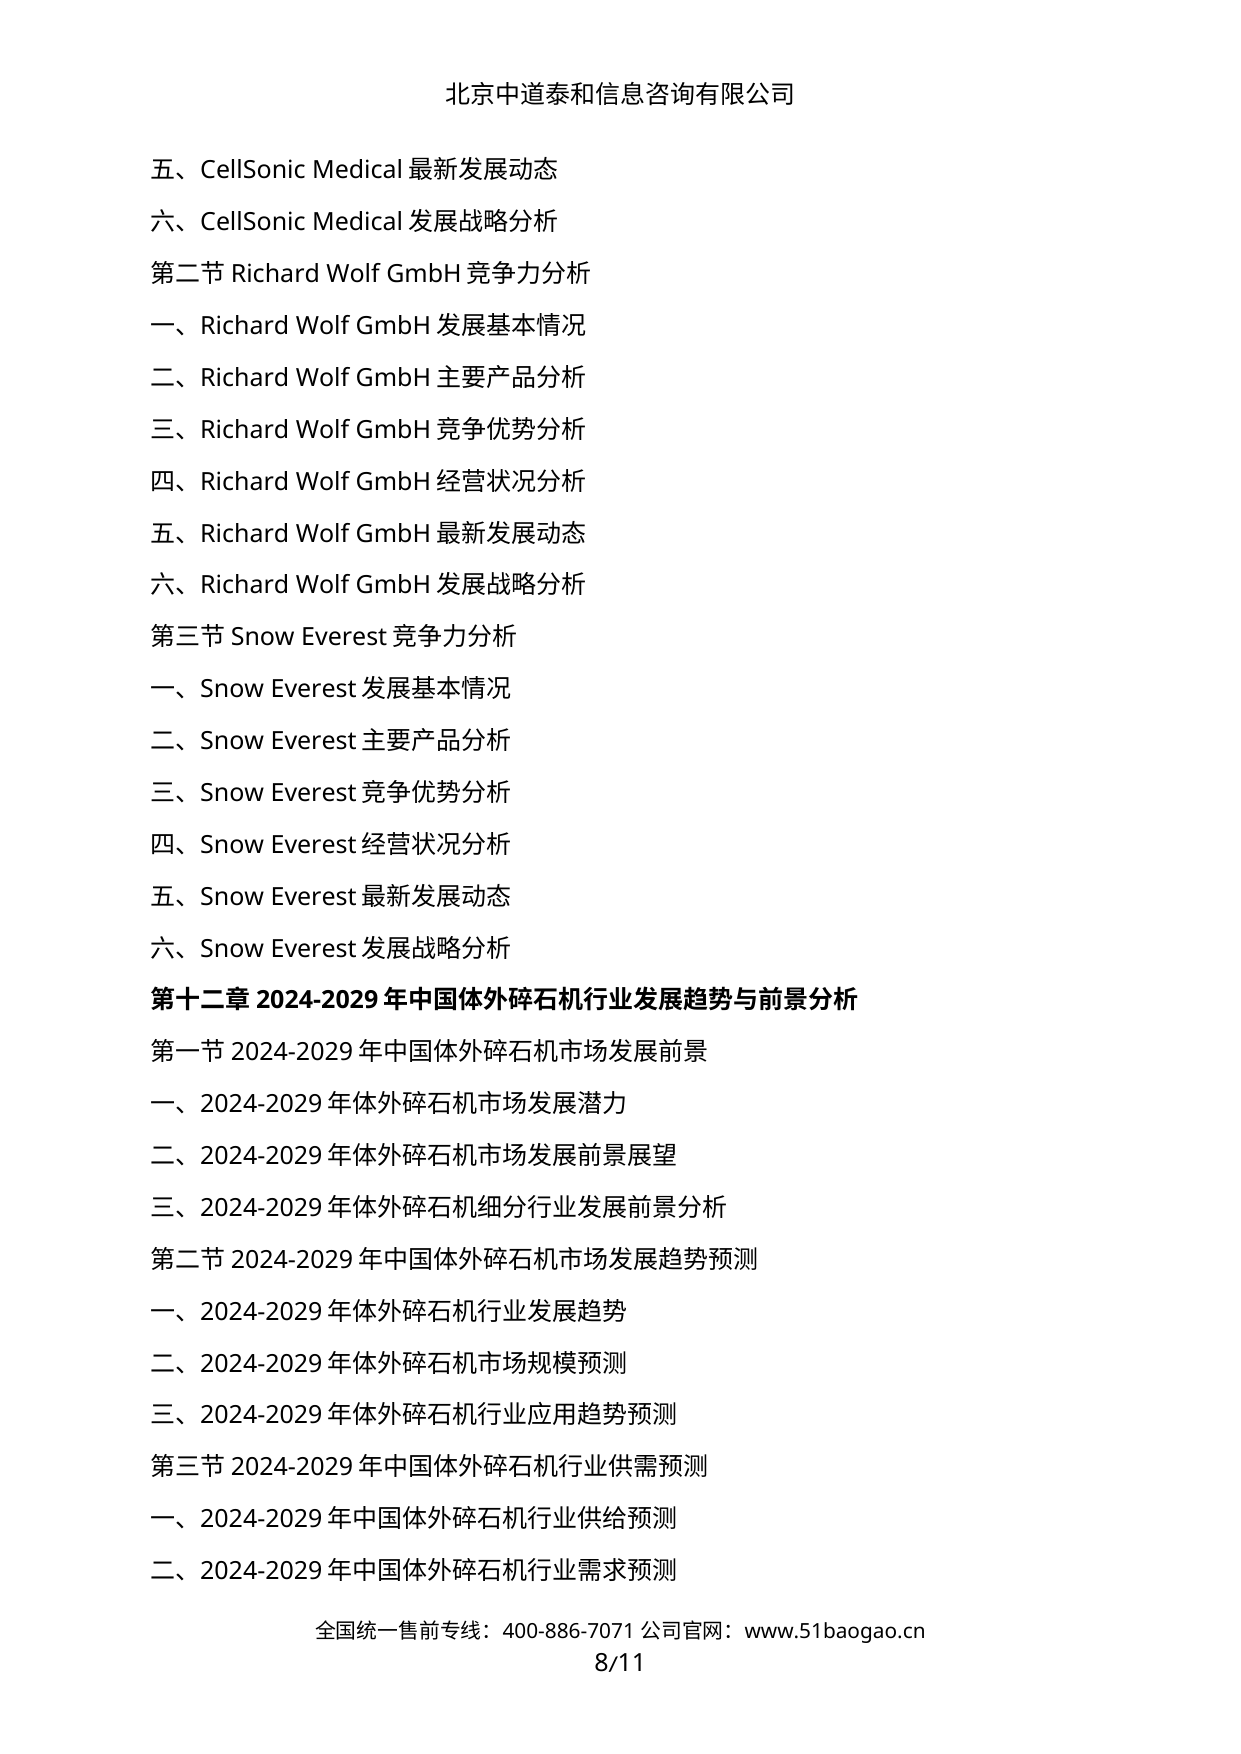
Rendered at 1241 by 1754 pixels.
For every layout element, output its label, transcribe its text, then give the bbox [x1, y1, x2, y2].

text 第三节 2024-2029年中国体外碎石机行业供需预测 [150, 1447, 1090, 1483]
text 四、Richard Wolf GmbH经营状况分析 [150, 461, 1090, 497]
text 二、Snow Everest主要产品分析 [150, 721, 1090, 757]
text 一、2024-2029年体外碎石机行业发展趋势 [150, 1291, 1090, 1327]
text 六、Richard Wolf GmbH发展战略分析 [150, 565, 1090, 601]
text 第三节 Snow Everest竞争力分析 [150, 617, 1090, 653]
text 第二节 2024-2029年中国体外碎石机市场发展趋势预测 [150, 1239, 1090, 1276]
text 三、2024-2029年体外碎石机细分行业发展前景分析 [150, 1187, 1090, 1224]
text 三、2024-2029年体外碎石机行业应用趋势预测 [150, 1395, 1090, 1431]
text 三、Richard Wolf GmbH竞争优势分析 [150, 409, 1090, 446]
text 一、2024-2029年中国体外碎石机行业供给预测 [150, 1499, 1090, 1535]
text 二、2024-2029年体外碎石机市场发展前景展望 [150, 1136, 1090, 1172]
text 第一节 2024-2029年中国体外碎石机市场发展前景 [150, 1032, 1090, 1068]
text 二、2024-2029年体外碎石机市场规模预测 [150, 1343, 1090, 1379]
text 第二节 Richard Wolf GmbH竞争力分析 [150, 254, 1090, 290]
text 三、Snow Everest竞争优势分析 [150, 772, 1090, 809]
text 五、Snow Everest最新发展动态 [150, 876, 1090, 912]
text 一、2024-2029年体外碎石机市场发展潜力 [150, 1084, 1090, 1120]
text 四、Snow Everest经营状况分析 [150, 824, 1090, 861]
text 六、CellSonic Medical发展战略分析 [150, 202, 1090, 238]
text 六、Snow Everest发展战略分析 [150, 928, 1090, 964]
text 五、CellSonic Medical最新发展动态 [150, 150, 1090, 186]
text 二、Richard Wolf GmbH主要产品分析 [150, 357, 1090, 394]
text 一、Richard Wolf GmbH发展基本情况 [150, 306, 1090, 342]
text 一、Snow Everest发展基本情况 [150, 669, 1090, 705]
text 二、2024-2029年中国体外碎石机行业需求预测 [150, 1551, 1090, 1587]
text 五、Richard Wolf GmbH最新发展动态 [150, 513, 1090, 549]
text 第十二章 2024-2029年中国体外碎石机行业发展趋势与前景分析 [150, 980, 1090, 1016]
